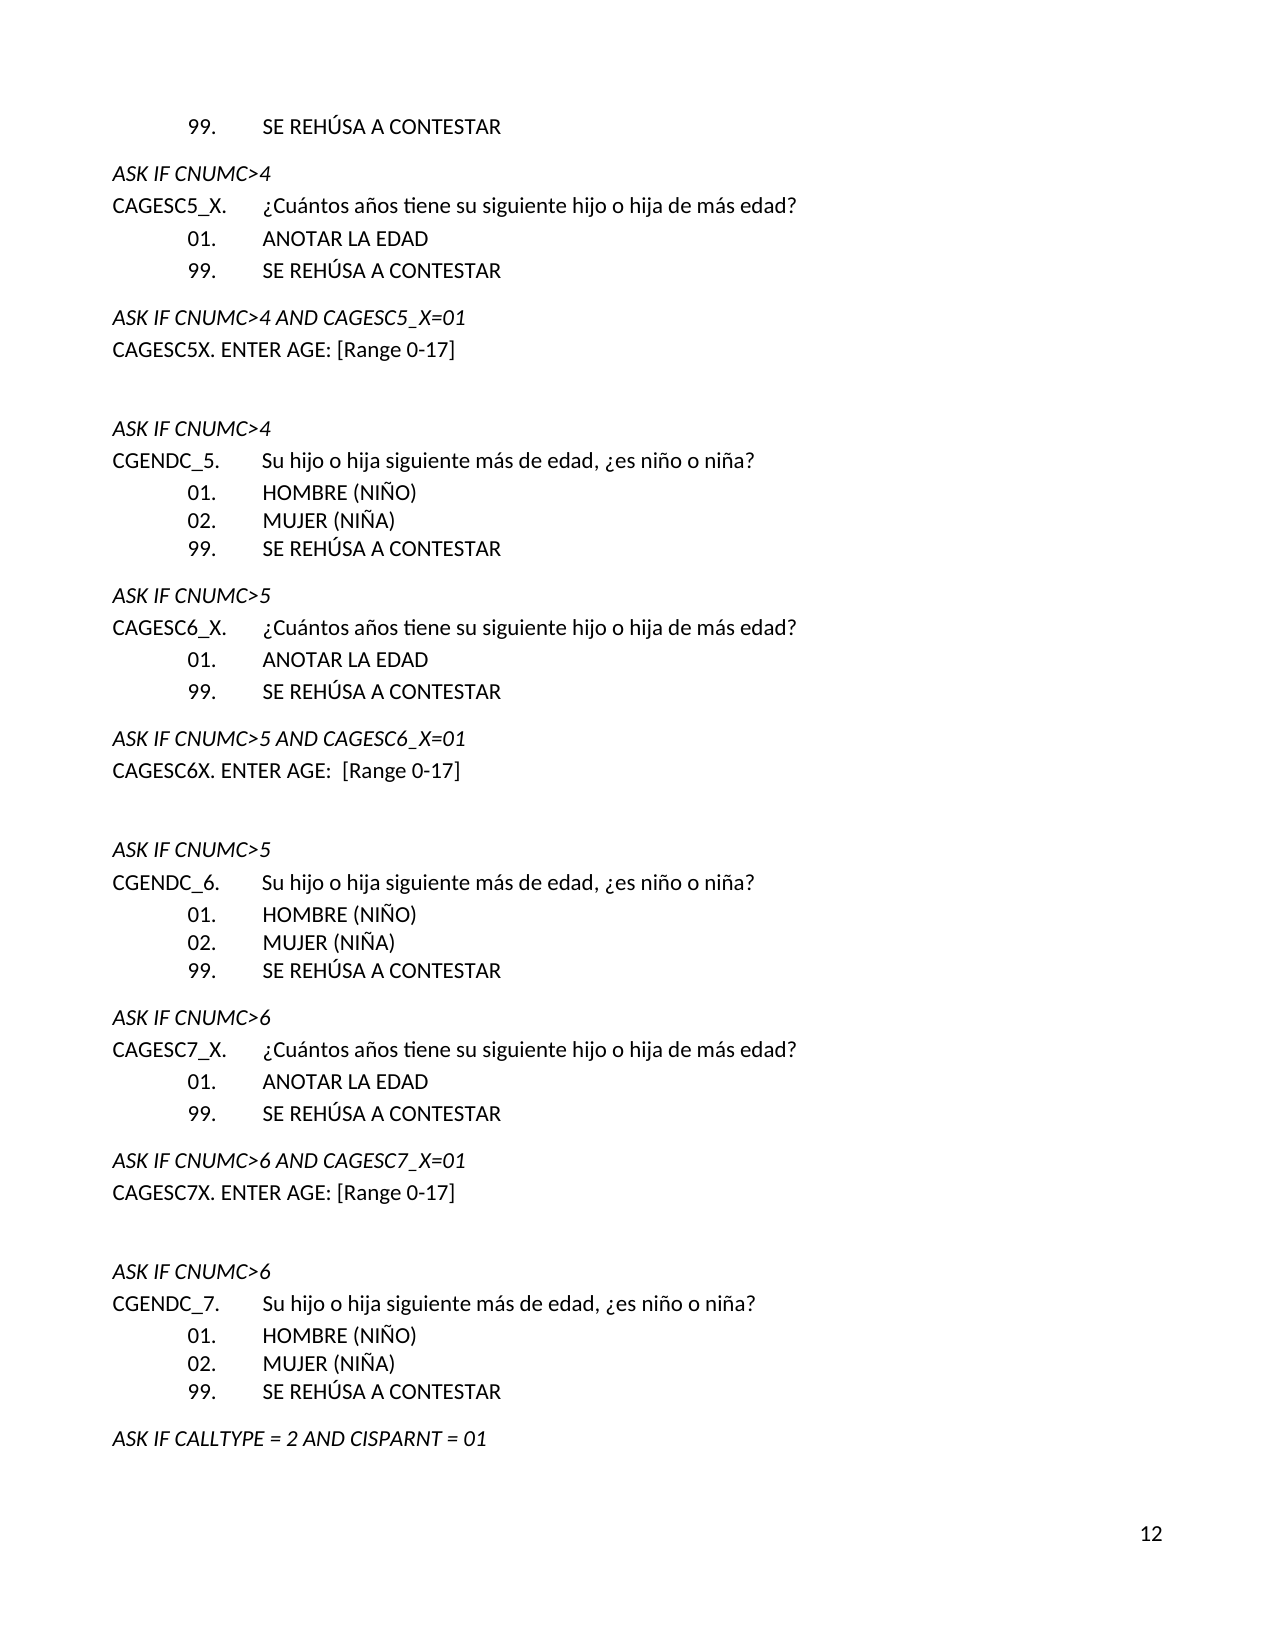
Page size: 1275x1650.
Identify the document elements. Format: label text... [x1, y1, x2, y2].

text 99. SE REHÚSA A CONTESTAR [187, 956, 1162, 984]
text CAGESC7_X. ¿Cuántos años tiene su siguiente hijo o hija de más edad? [112, 1035, 1162, 1063]
text ASK IF CNUMC>6 AND CAGESC7_x=01 [112, 1146, 1162, 1174]
text 01. HOMBRE (NIÑO) [187, 900, 1162, 928]
text 02. MUJER (NIÑA) [187, 1349, 1162, 1377]
text CAGESC5X. ENTER AGE: [Range 0-17] [112, 335, 1162, 363]
text ASK IF CNUMC>6 [112, 1003, 1162, 1031]
text ASK IF calltype = 2 and Cisparnt = 01 [112, 1424, 1162, 1452]
text ASK IF CNUMC>5 AND CAGESC6_x=01 [112, 724, 1162, 752]
text CAGESC6_X. ¿Cuántos años tiene su siguiente hijo o hija de más edad? [112, 613, 1162, 641]
text CGENDC_6. Su hijo o hija siguiente más de edad, ¿es niño o niña? [112, 868, 1162, 896]
text 01. ANOTAR LA EDAD [112, 645, 1162, 673]
text 01. HOMBRE (NIÑO) [187, 478, 1162, 506]
text 01. ANOTAR LA EDAD [112, 1067, 1162, 1095]
text CGENDC_5. Su hijo o hija siguiente más de edad, ¿es niño o niña? [112, 446, 1162, 474]
text 01. ANOTAR LA EDAD [112, 224, 1162, 252]
text 99. SE REHÚSA A CONTESTAR [187, 112, 1162, 141]
text 99. SE REHÚSA A CONTESTAR [112, 1099, 1162, 1127]
text ASK IF CNUMC>4 [112, 414, 1162, 442]
text ASK IF CNUMC>5 [112, 581, 1162, 609]
text ASK IF CNUMC>4 [112, 159, 1162, 187]
text CAGESC5_X. ¿Cuántos años tiene su siguiente hijo o hija de más edad? [112, 191, 1162, 219]
text CAGESC7X. ENTER AGE: [Range 0-17] [112, 1178, 1162, 1206]
text ASK IF CNUMC>5 [112, 835, 1162, 863]
text 01. HOMBRE (NIÑO) [187, 1321, 1162, 1349]
text 99. SE REHÚSA A CONTESTAR [112, 256, 1162, 284]
text ASK IF CNUMC>6 [112, 1257, 1162, 1285]
text ASK IF CNUMC>4 AND CAGESC5_x=01 [112, 303, 1162, 331]
text 02. MUJER (NIÑA) [187, 928, 1162, 956]
text CAGESC6X. ENTER AGE: [Range 0-17] [112, 756, 1162, 784]
text 99. SE REHÚSA A CONTESTAR [112, 677, 1162, 706]
text 02. MUJER (NIÑA) [187, 506, 1162, 534]
text CGENDC_7. Su hijo o hija siguiente más de edad, ¿es niño o niña? [112, 1289, 1162, 1317]
text 99. SE REHÚSA A CONTESTAR [187, 1377, 1162, 1406]
text 99. SE REHÚSA A CONTESTAR [187, 534, 1162, 562]
